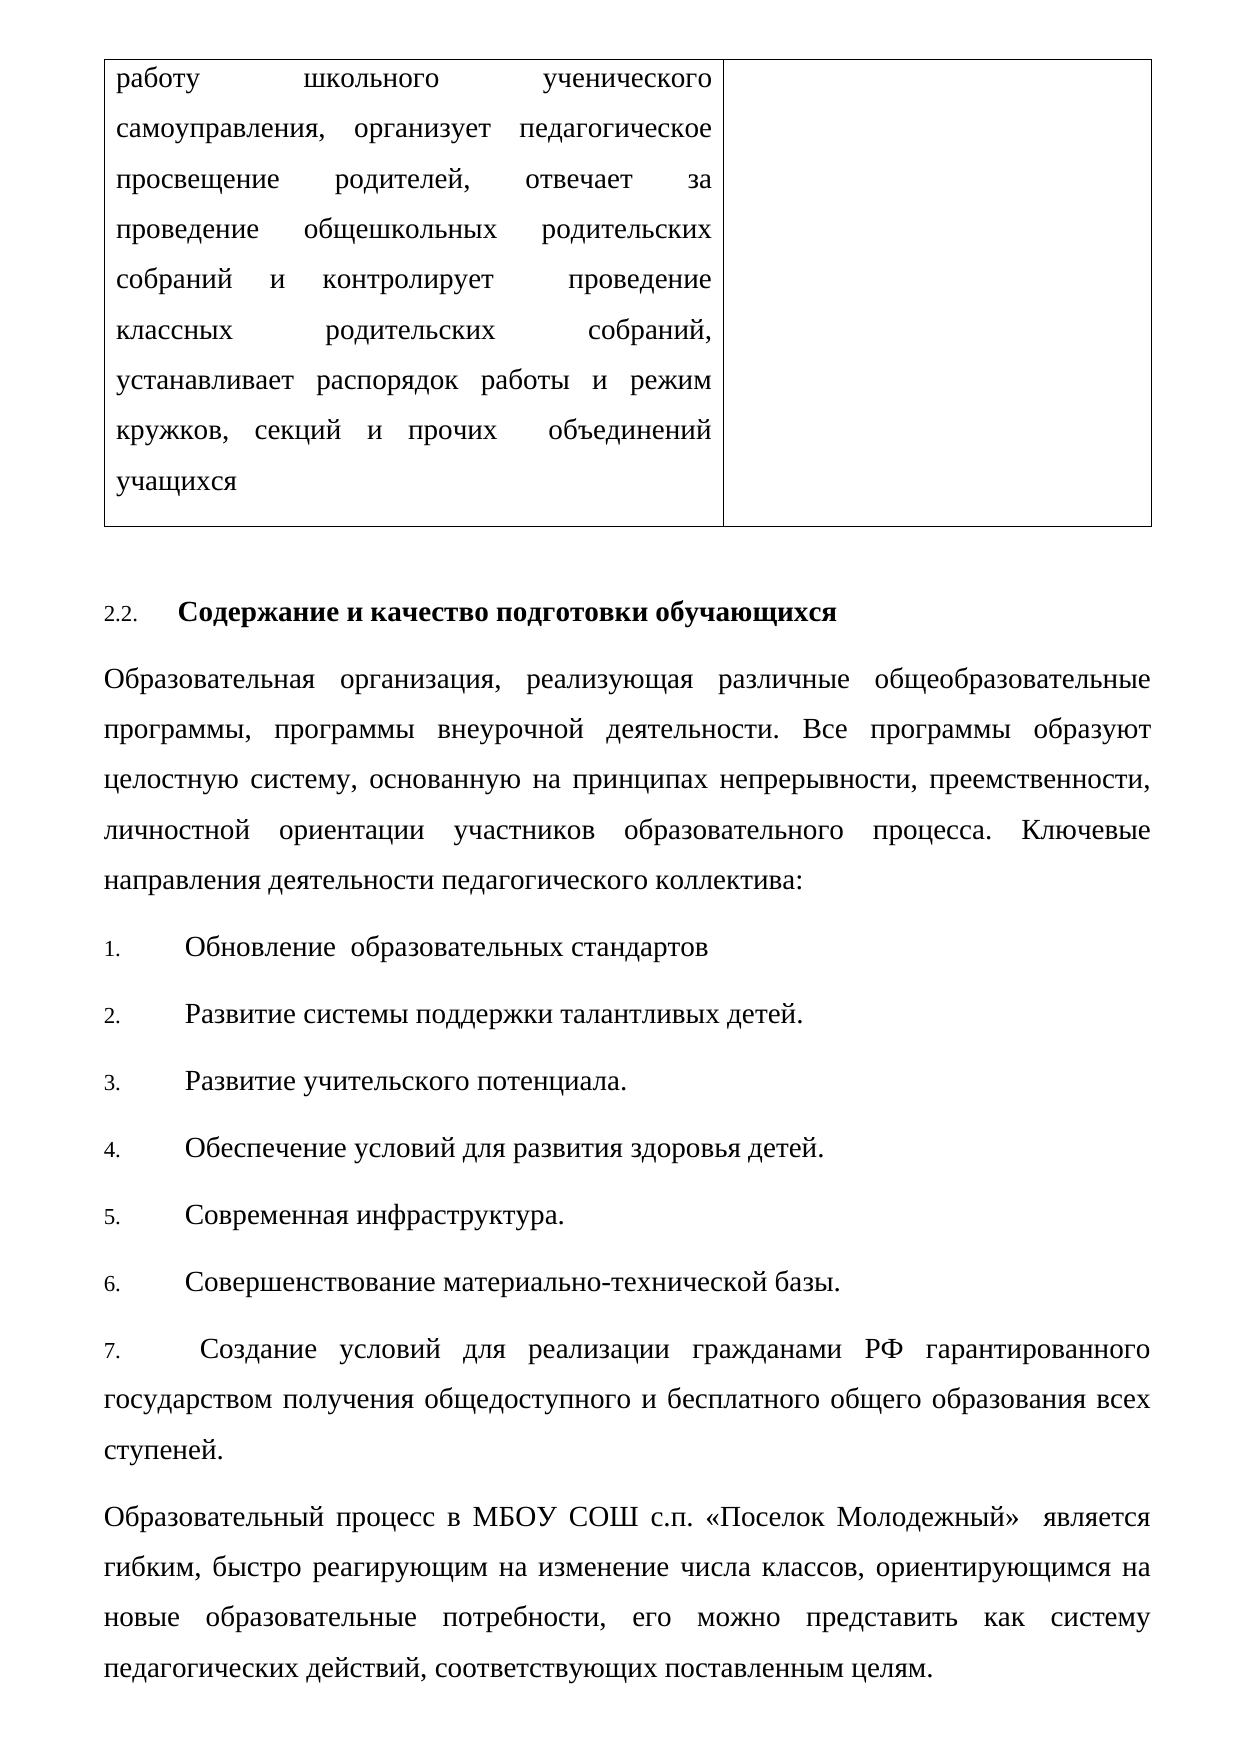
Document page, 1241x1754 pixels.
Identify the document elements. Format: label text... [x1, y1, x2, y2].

list Развитие учительского потенциала. [103, 1063, 1152, 1097]
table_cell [105, 60, 723, 526]
text Образовательный процесс в МБОУ СОШ с.п. «Поселок Молодежный» является гибким, быстро реагирующим на изменение числа классов, ориентирующимся на новые образовательные потребности, его можно представить как систему педагогических действий, соответствующих поставленным целям. [103, 1499, 1152, 1683]
list Содержание и качество подготовки обучающихся [103, 594, 1152, 628]
text Образовательная организация, реализующая различные общеобразовательные программы, программы внеурочной деятельности. Все программы образуют целостную систему, основанную на принципах непрерывности, преемственности, личностной ориентации участников образовательного процесса. Ключевые направления деятельности педагогического коллектива: [103, 661, 1152, 896]
list Развитие системы поддержки талантливых детей. [103, 996, 1152, 1030]
list Обновление образовательных стандартов [103, 929, 1152, 963]
list Совершенствование материально-технической базы. [103, 1264, 1152, 1298]
list Современная инфраструктура. [103, 1197, 1152, 1231]
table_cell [724, 60, 1151, 526]
list Обеспечение условий для развития здоровья детей. [103, 1130, 1152, 1164]
list Создание условий для реализации гражданами РФ гарантированного государством получения общедоступного и бесплатного общего образования всех ступеней. [103, 1331, 1152, 1465]
